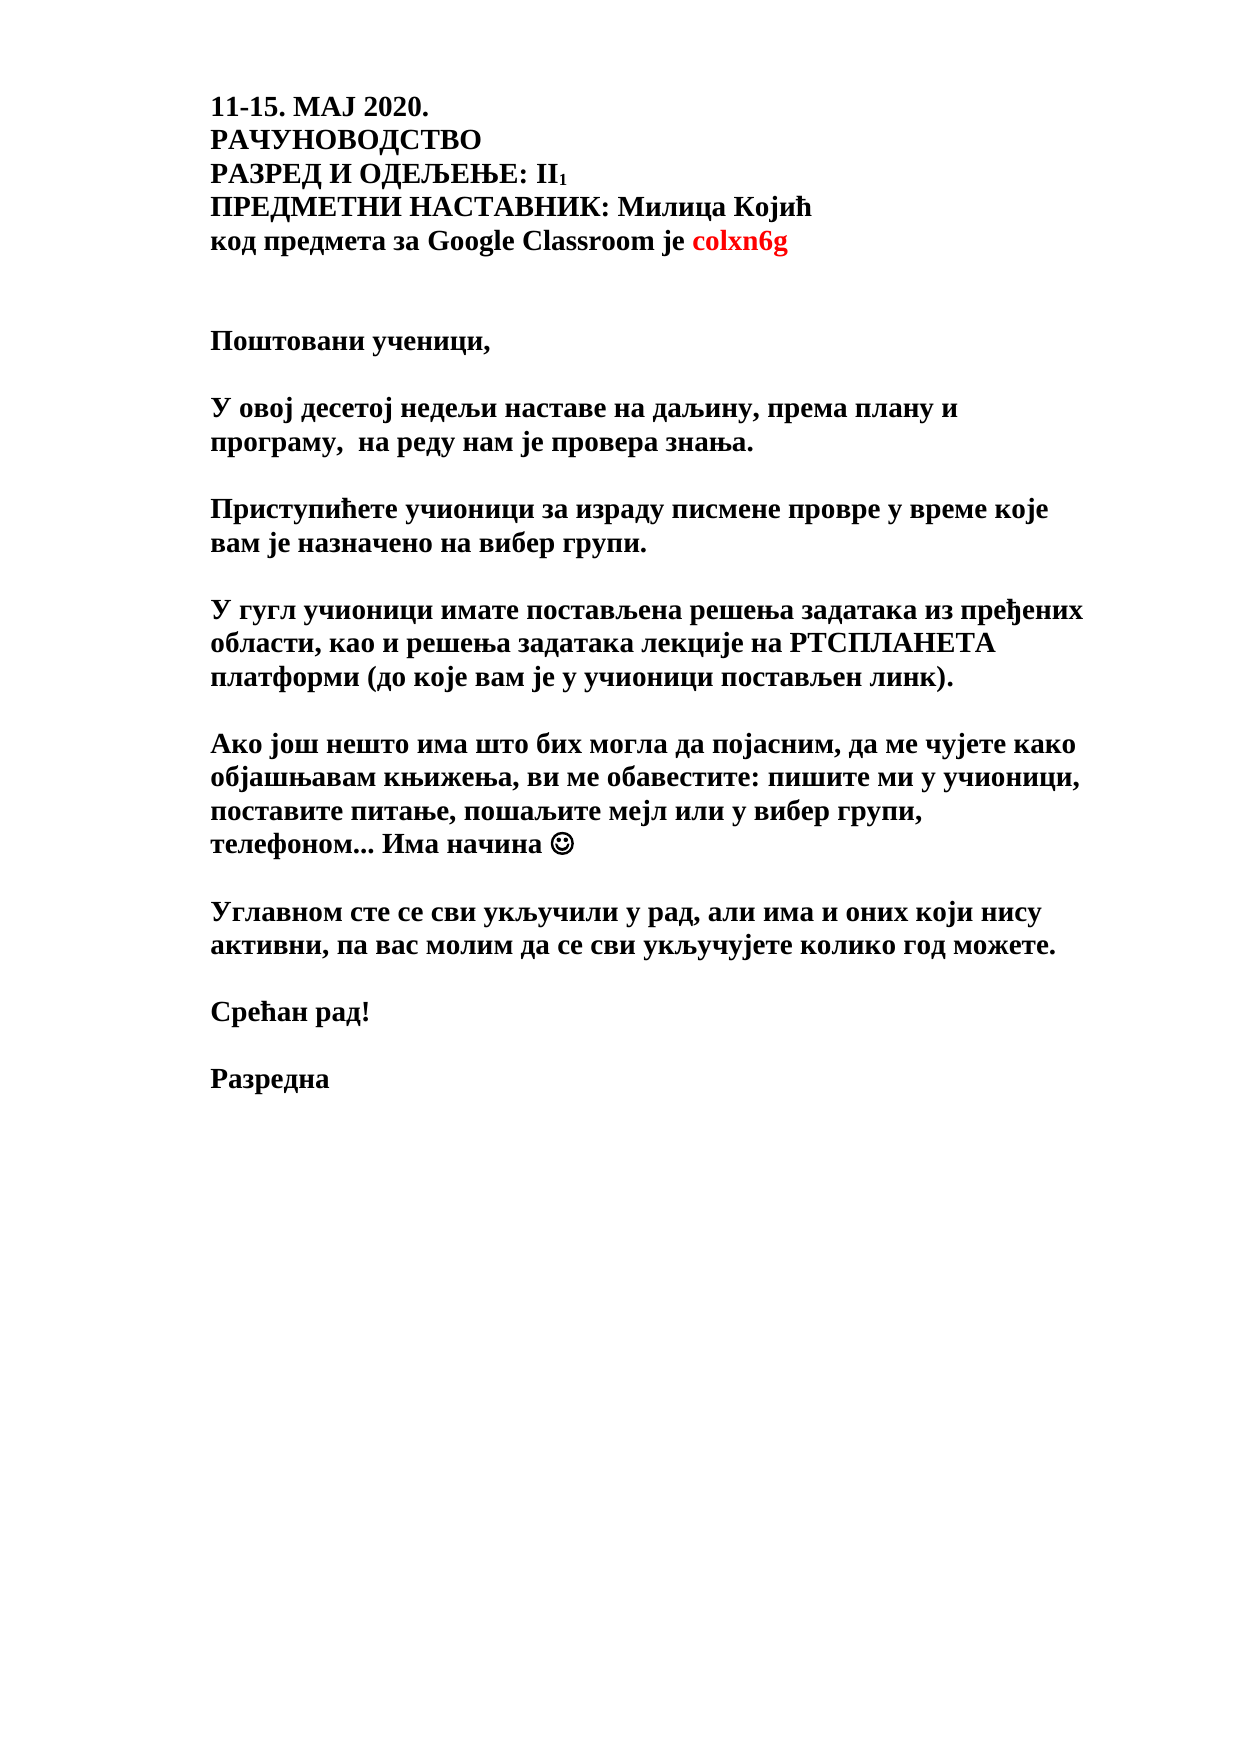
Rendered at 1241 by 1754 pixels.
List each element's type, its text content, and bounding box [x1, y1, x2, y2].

text РАЧУНОВОДСТВО [210, 122, 1092, 156]
text Приступићете учионици за израду писмене провре у време које вам је назначено на вибер групи. [210, 491, 1092, 558]
text 11-15. МАЈ 2020. [210, 89, 1092, 122]
text РАЗРЕД И ОДЕЉЕЊЕ: II1 [210, 156, 1092, 189]
text код предмета за Google Classroom је colxn6g [210, 223, 1092, 256]
text Срећан рад! [210, 994, 1092, 1028]
text Углавном сте се сви укључили у рад, али има и оних који нису активни, па вас молим да се сви укључујете колико год можете. [210, 894, 1092, 961]
text ПРЕДМЕТНИ НАСТАВНИК: Милица Којић [210, 189, 1092, 223]
text У овој десетој недељи наставе на даљину, према плану и програму, на реду нам је провера знања. [210, 391, 1092, 458]
text Aко још нешто има што бих могла да појасним, да ме чујете како објашњавам књижења, ви ме обавестите: пишите ми у учионици, поставите питање, пошаљите мејл или у вибер групи, телефоном... Има начина [210, 726, 1092, 860]
text Поштовани ученици, [210, 323, 1092, 357]
text У гугл учионици имате постављена решења задатака из пређених области, као и решења задатака лекције на РТСПЛАНЕТА платформи (до које вам је у учионици постављен линк). [210, 592, 1092, 692]
text Разредна [210, 1061, 1092, 1095]
